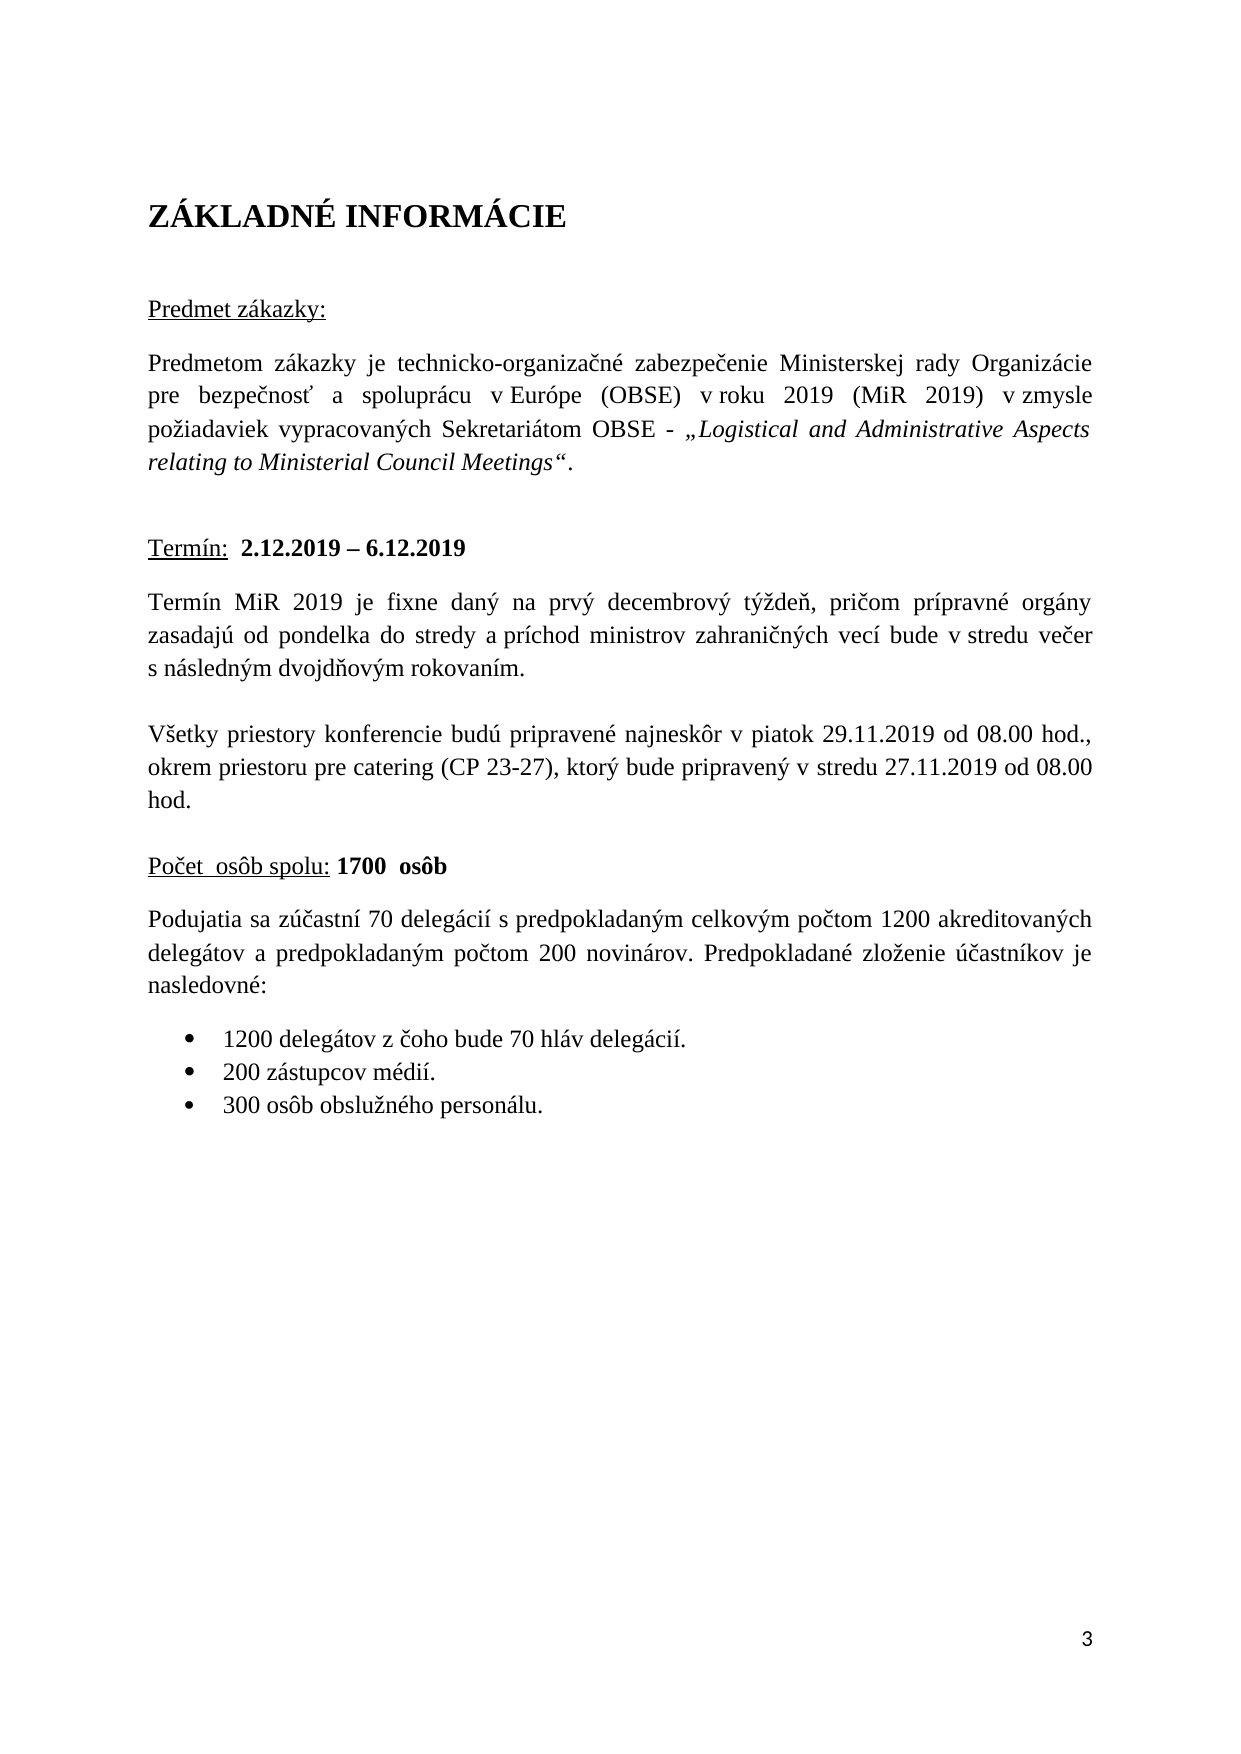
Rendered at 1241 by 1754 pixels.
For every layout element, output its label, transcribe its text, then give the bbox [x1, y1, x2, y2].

text Všetky priestory konferencie budú pripravené najneskôr v piatok 29.11.2019 od 08.00 hod., okrem priestoru pre catering (CP 23-27), ktorý bude pripravený v stredu 27.11.2019 od 08.00 hod. [148, 719, 1093, 813]
list 300 osôb obslužného personálu. [185, 1091, 1093, 1119]
text Termín: 2.12.2019 – 6.12.2019 [148, 533, 1093, 562]
text Predmetom zákazky je technicko-organizačné zabezpečenie Ministerskej rady Organizácie pre bezpečnosť a spoluprácu v Európe (OBSE) v roku 2019 (MiR 2019) v zmysle požiadaviek vypracovaných Sekretariátom OBSE - „Logistical and Administrative Aspects relating to Ministerial Council Meetings“. [148, 348, 1093, 475]
text Počet osôb spolu: 1700 osôb [148, 851, 1093, 879]
list 200 zástupcov médií. [185, 1057, 1093, 1086]
text Termín MiR 2019 je fixne daný na prvý decembrový týždeň, pričom prípravné orgány zasadajú od pondelka do stredy a príchod ministrov zahraničných vecí bude v stredu večer s následným dvojdňovým rokovaním. [148, 587, 1093, 682]
text Predmet zákazky: [148, 294, 1093, 322]
subtitle ZÁKLADNÉ INFORMÁCIE [148, 196, 1093, 234]
text Podujatia sa zúčastní 70 delegácií s predpokladaným celkovým počtom 1200 akreditovaných delegátov a predpokladaným počtom 200 novinárov. Predpokladané zloženie účastníkov je nasledovné: [148, 904, 1093, 999]
list 1200 delegátov z čoho bude 70 hláv delegácií. [185, 1024, 1093, 1053]
